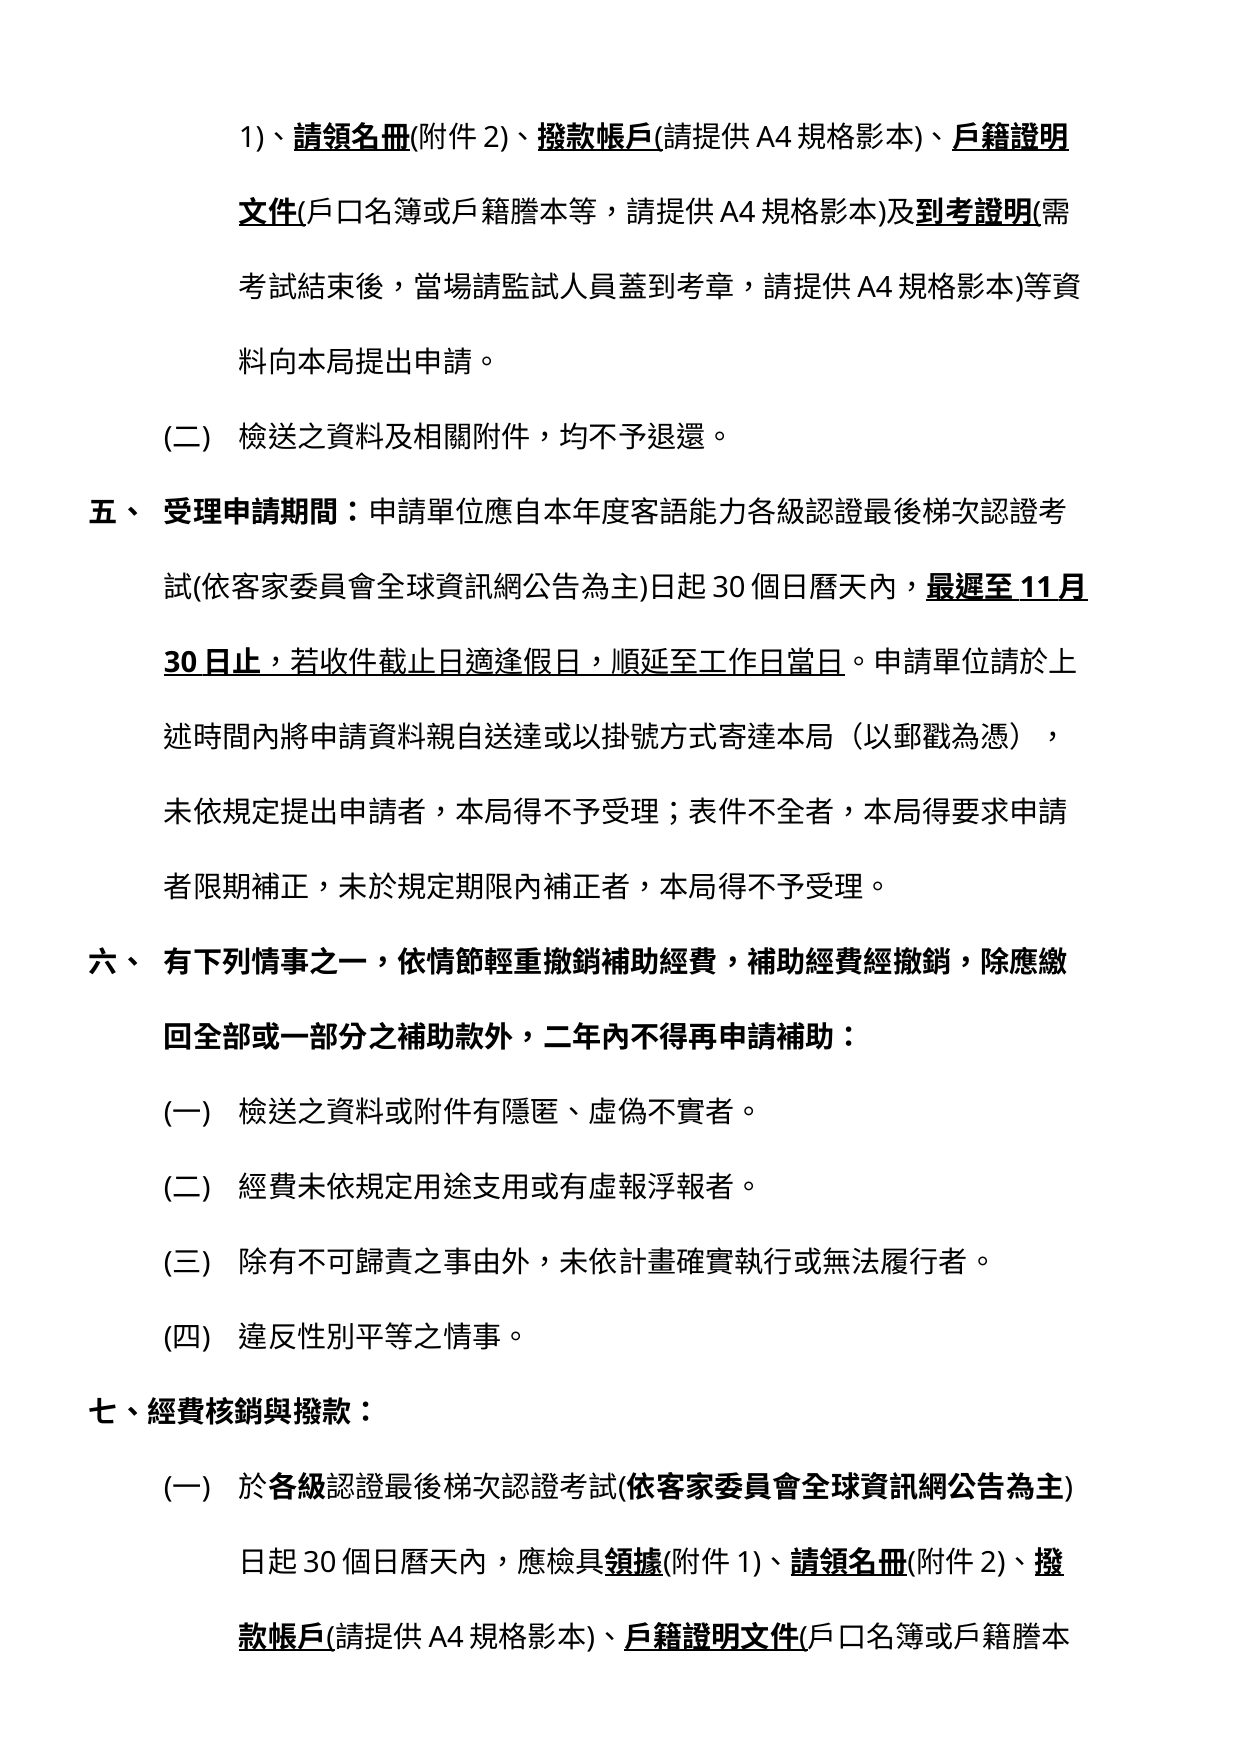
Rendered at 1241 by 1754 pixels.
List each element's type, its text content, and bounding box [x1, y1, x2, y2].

list 違反性別平等之情事。 [164, 1297, 1093, 1372]
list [164, 97, 1093, 397]
list 檢送之資料或附件有隱匿、虛偽不實者。 [164, 1072, 1093, 1147]
text 七、經費核銷與撥款： [89, 1372, 1093, 1447]
list 受理申請期間：申請單位應自本年度客語能力各級認證最後梯次認證考試(依客家委員會全球資訊網公告為主)日起30個日曆天內，最遲至11月30日止，若收件截止日適逢假日，順延至工作日當日。申請單位請於上述時間內將申請資料親自送達或以掛號方式寄達本局（以郵戳為憑），未依規定提出申請者，本局得不予受理；表件不全者，本局得要求申請者限期補正，未於規定期限內補正者，本局得不予受理。 [89, 472, 1093, 922]
list 經費未依規定用途支用或有虛報浮報者。 [164, 1147, 1093, 1222]
list 除有不可歸責之事由外，未依計畫確實執行或無法履行者。 [164, 1222, 1093, 1297]
list 有下列情事之一，依情節輕重撤銷補助經費，補助經費經撤銷，除應繳回全部或一部分之補助款外，二年內不得再申請補助： [89, 922, 1093, 1072]
list 檢送之資料及相關附件，均不予退還。 [164, 397, 1093, 472]
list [164, 1447, 1093, 1672]
